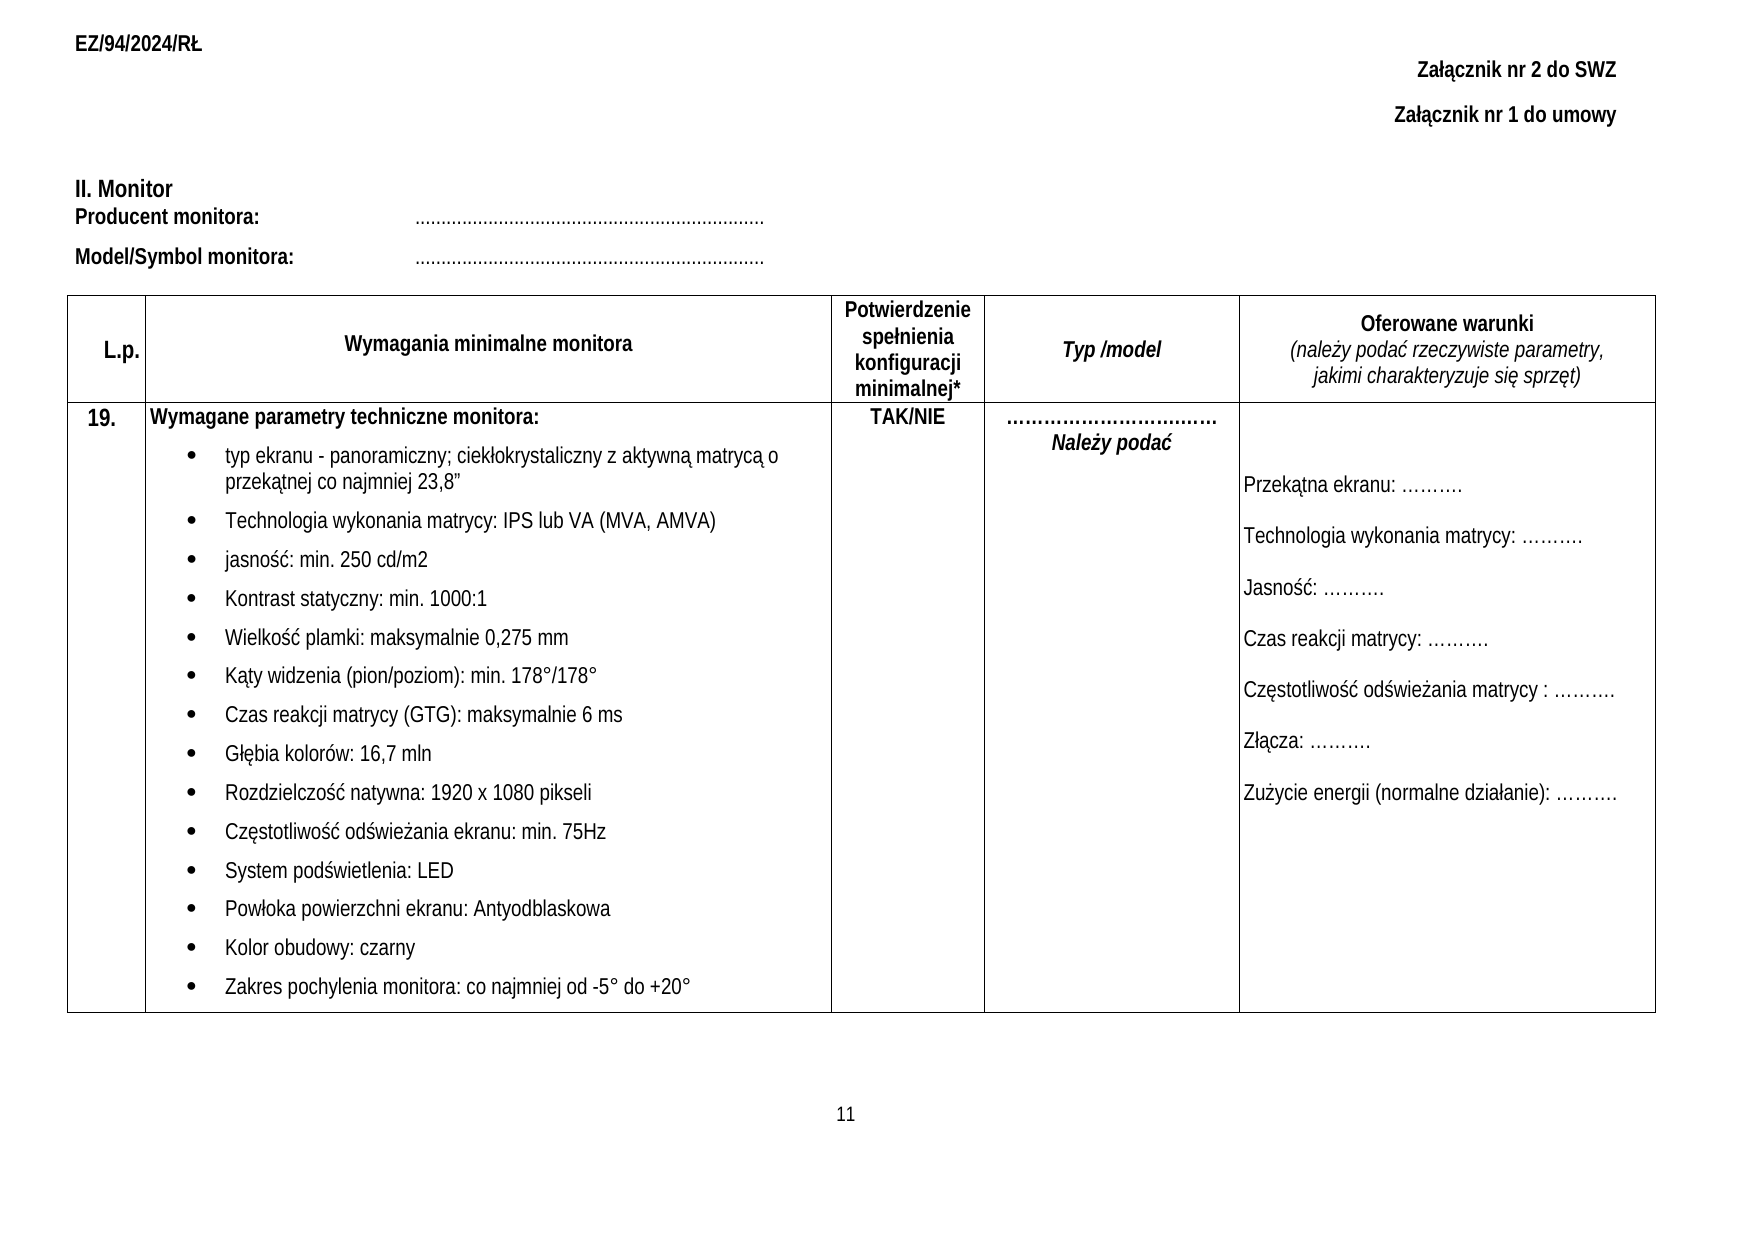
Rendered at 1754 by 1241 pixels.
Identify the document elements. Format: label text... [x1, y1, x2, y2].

table_header Wymagania minimalne monitora [146, 296, 831, 402]
table_cell [68, 403, 145, 1012]
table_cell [146, 403, 831, 1012]
table_header Oferowane warunki (należy podać rzeczywiste parametry, jakimi charakteryzuje się sprzęt) [1240, 296, 1655, 402]
table_header L.p. [68, 296, 145, 402]
table_header Potwierdzenie spełnienia konfiguracji minimalnej* [832, 296, 984, 402]
text Producent monitora: ................................................................... [75, 203, 1679, 229]
table_header Typ /model [985, 296, 1239, 402]
text II. Monitor [75, 174, 1679, 203]
text Model/Symbol monitora: ................................................................... [75, 243, 1679, 269]
table_cell TAK/NIE [832, 403, 984, 1012]
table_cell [1240, 403, 1655, 1012]
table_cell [985, 403, 1239, 1012]
